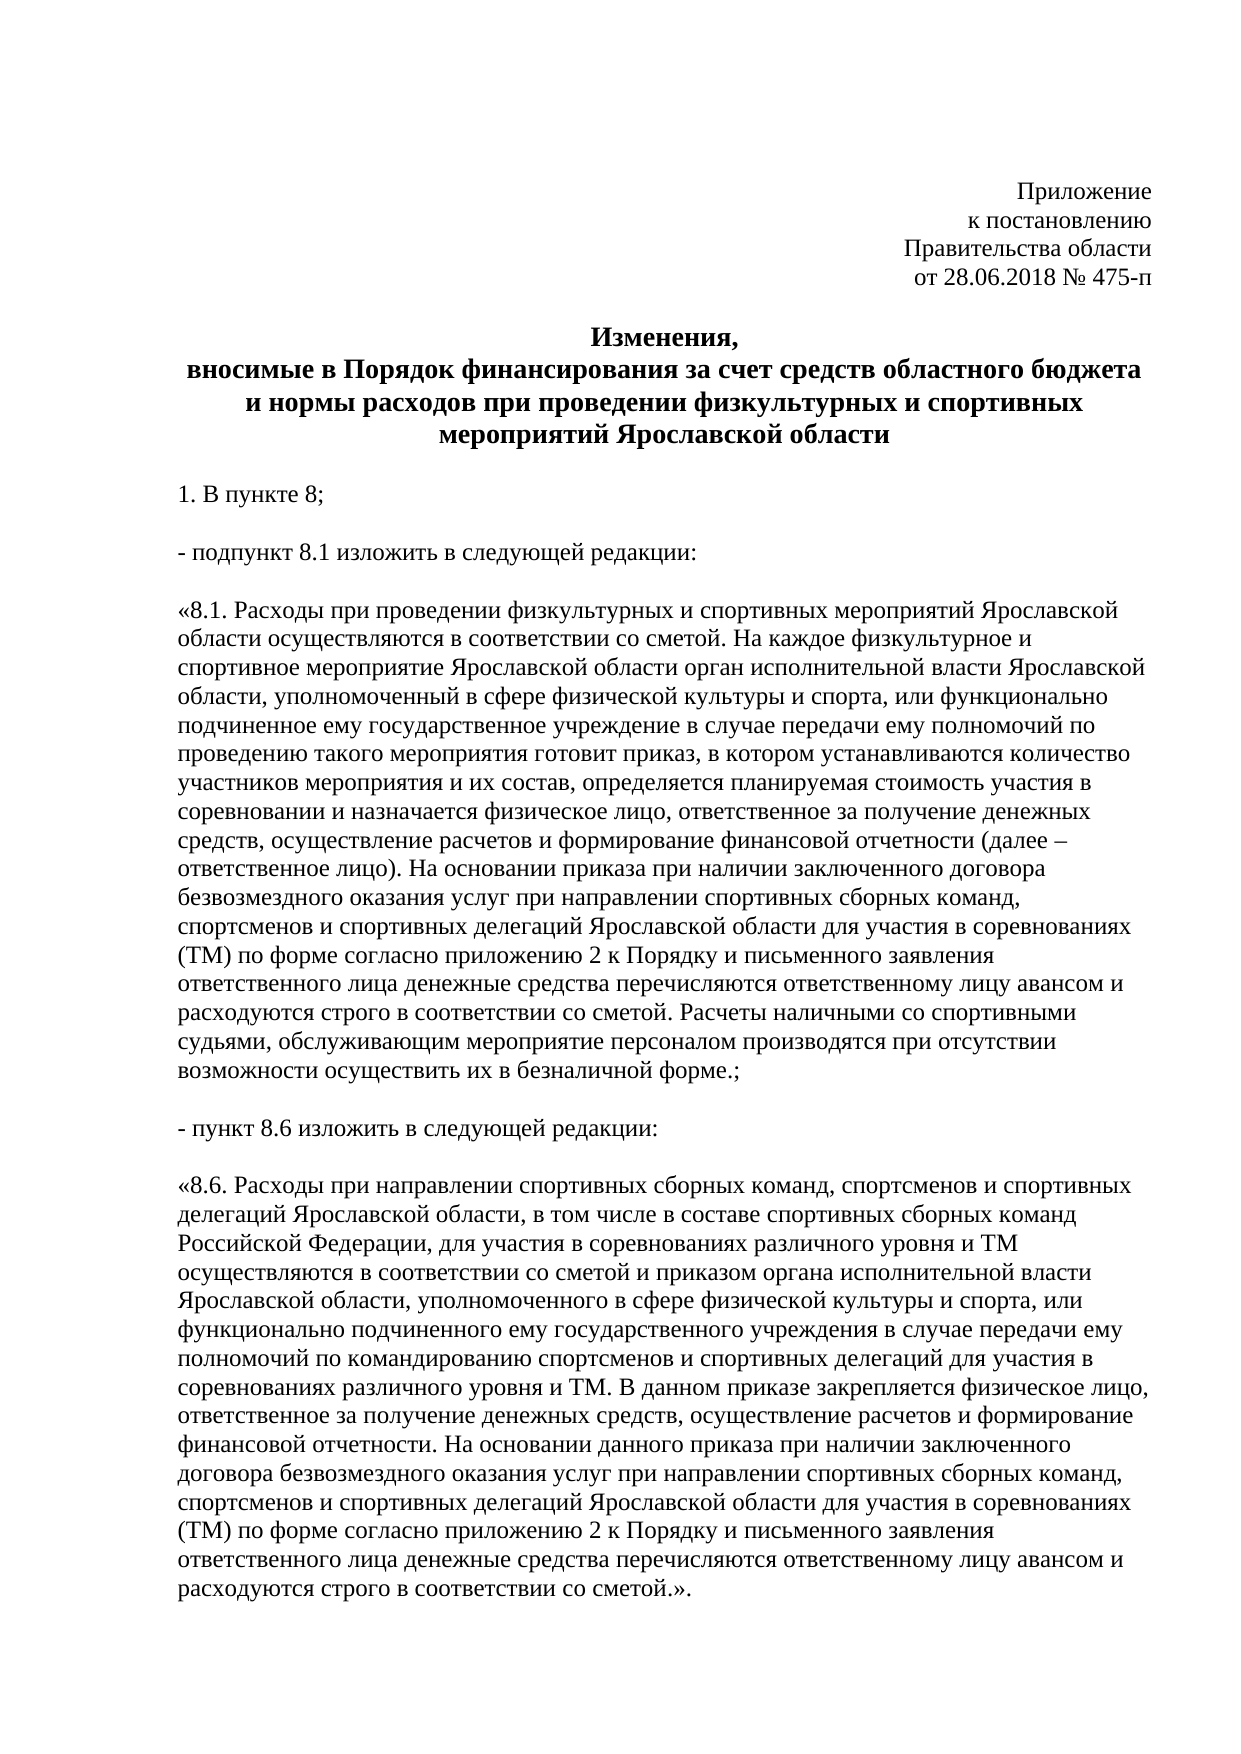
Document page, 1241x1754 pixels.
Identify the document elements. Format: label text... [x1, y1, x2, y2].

text Приложение к постановлению Правительства области от 28.06.2018 № 475-п [177, 176, 1152, 291]
text 1. В пункте 8; [177, 479, 1152, 508]
text - пункт 8.6 изложить в следующей редакции: [177, 1113, 1152, 1141]
text «8.6. Расходы при направлении спортивных сборных команд, спортсменов и спортивных делегаций Ярославской области, в том числе в составе спортивных сборных команд Российской Федерации, для участия в соревнованиях различного уровня и ТМ осуществляются в соответствии со сметой и приказом органа исполнительной власти Ярославской области, уполномоченного в сфере физической культуры и спорта, или функционально подчиненного ему государственного учреждения в случае передачи ему полномочий по командированию спортсменов и спортивных делегаций для участия в соревнованиях различного уровня и ТМ. В данном приказе закрепляется физическое лицо, ответственное за получение денежных средств, осуществление расчетов и формирование финансовой отчетности. На основании данного приказа при наличии заключенного договора безвозмездного оказания услуг при направлении спортивных сборных команд, спортсменов и спортивных делегаций Ярославской области для участия в соревнованиях (ТМ) по форме согласно приложению 2 к Порядку и письменного заявления ответственного лица денежные средства перечисляются ответственному лицу авансом и расходуются строго в соответствии со сметой.». [177, 1171, 1152, 1602]
text Изменения, вносимые в Порядок финансирования за счет средств областного бюджета и нормы расходов при проведении физкультурных и спортивных мероприятий Ярославской области [177, 320, 1152, 450]
text «8.1. Расходы при проведении физкультурных и спортивных мероприятий Ярославской области осуществляются в соответствии со сметой. На каждое физкультурное и спортивное мероприятие Ярославской области орган исполнительной власти Ярославской области, уполномоченный в сфере физической культуры и спорта, или функционально подчиненное ему государственное учреждение в случае передачи ему полномочий по проведению такого мероприятия готовит приказ, в котором устанавливаются количество участников мероприятия и их состав, определяется планируемая стоимость участия в соревновании и назначается физическое лицо, ответственное за получение денежных средств, осуществление расчетов и формирование финансовой отчетности (далее – ответственное лицо). На основании приказа при наличии заключенного договора безвозмездного оказания услуг при направлении спортивных сборных команд, спортсменов и спортивных делегаций Ярославской области для участия в соревнованиях (ТМ) по форме согласно приложению 2 к Порядку и письменного заявления ответственного лица денежные средства перечисляются ответственному лицу авансом и расходуются строго в соответствии со сметой. Расчеты наличными со спортивными судьями, обслуживающим мероприятие персоналом производятся при отсутствии возможности осуществить их в безналичной форме.; [177, 595, 1152, 1083]
text - подпункт 8.1 изложить в следующей редакции: [177, 537, 1152, 566]
